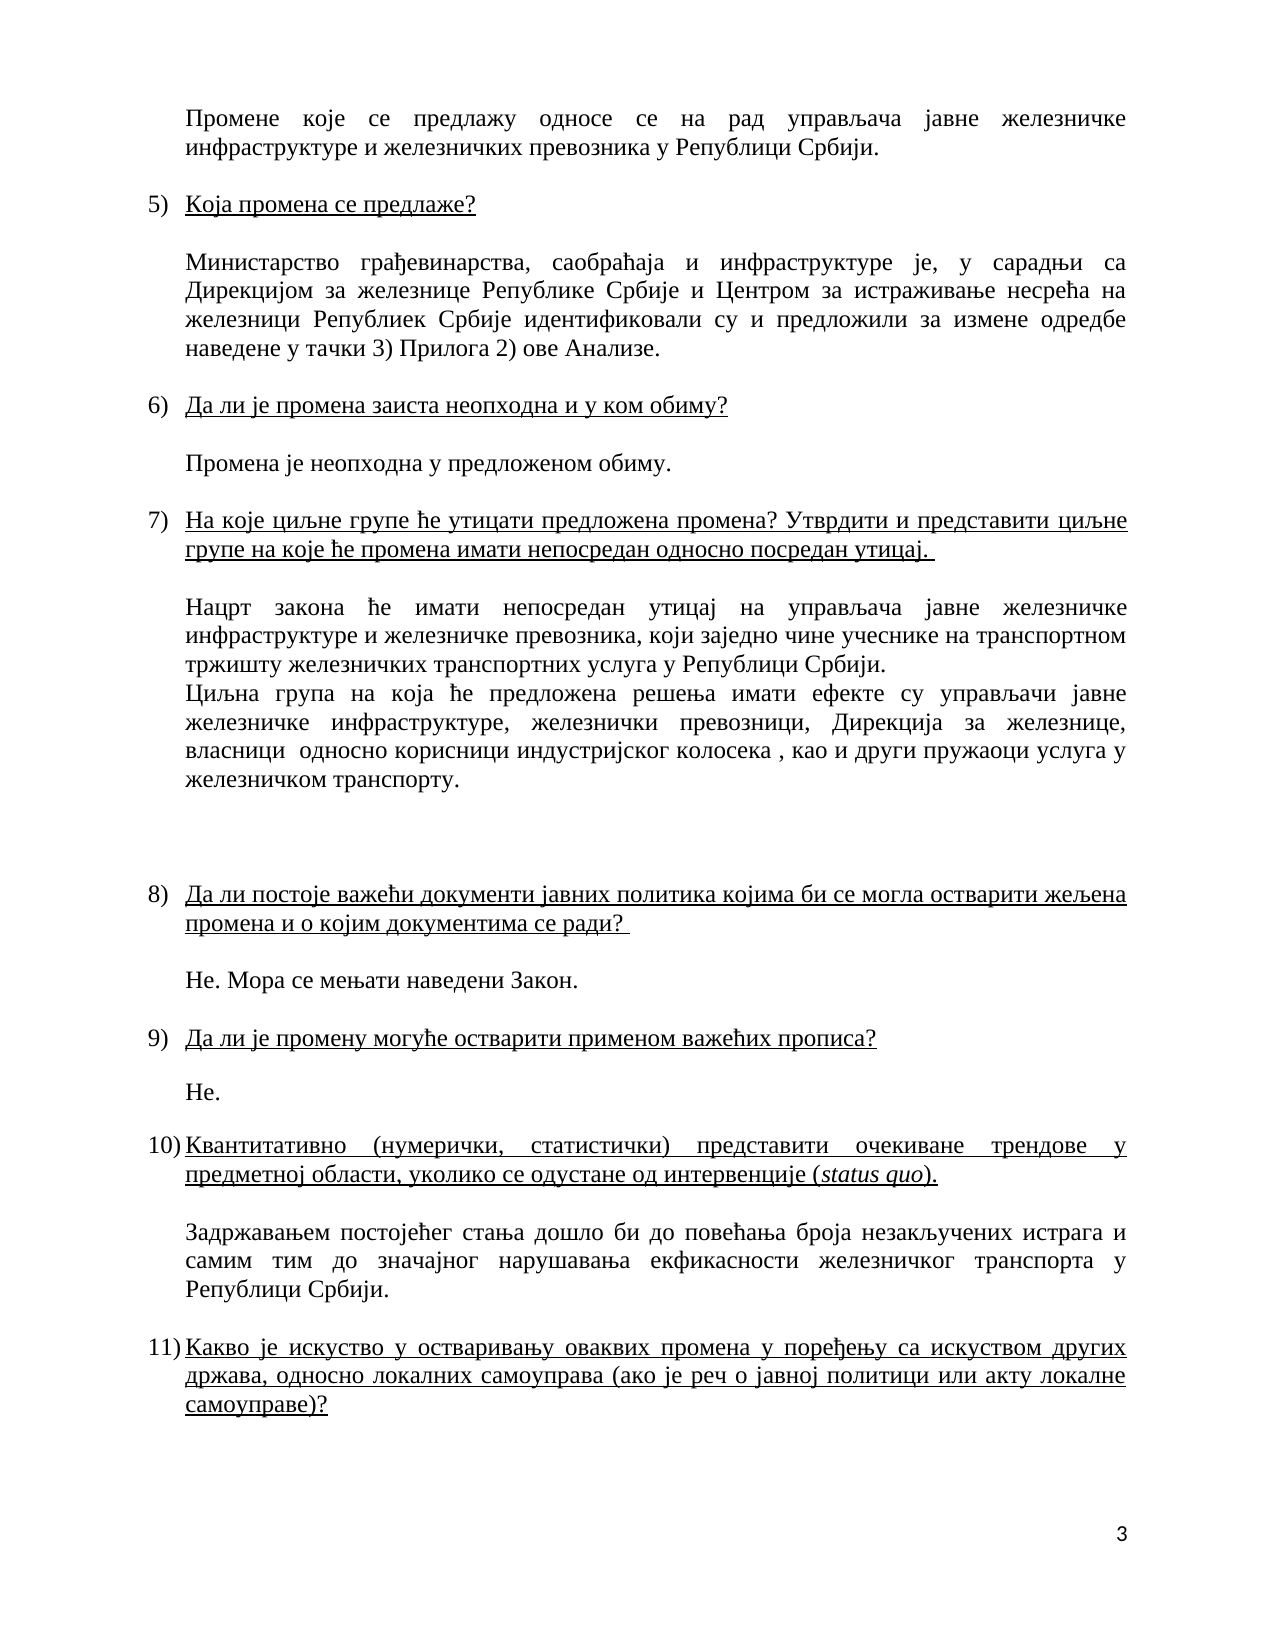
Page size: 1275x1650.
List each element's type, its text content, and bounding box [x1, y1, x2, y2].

list Нацрт закона ће имати непосредан утицај на управљача јавне железничке инфраструктуре и железничке превозника, који заједно чине учеснике на транспортном тржишту железничких транспортних услуга у Републици Србији. [185, 592, 1127, 678]
text Не. [185, 1077, 1127, 1106]
list Која промена се предлаже? [148, 189, 1127, 218]
list Да ли је промену могуће остварити применом важећих прописа? [148, 1023, 1127, 1052]
list Промена је неопходна у предложеном обиму. [185, 448, 1127, 477]
list Какво је искуство у остваривању оваквих промена у поређењу са искуством других држава, односно локалних самоуправа (ако је реч о јавној политици или акту локалне самоуправе)? [148, 1332, 1127, 1418]
list Да ли је промена заиста неопходна и у ком обиму? [148, 391, 1127, 419]
list Квантитативно (нумерички, статистички) представити очекиване трендове у предметној области, уколико се одустане од интервенције (status quo). [148, 1131, 1127, 1188]
list На које циљне групе ће утицати предложена промена? Утврдити и представити циљне групе на које ће промена имати непосредан односно посредан утицај. [148, 506, 1127, 563]
list Циљна група на која ће предложена решења имати ефекте су управљачи јавне железничке инфраструктуре, железнички превозници, Дирекција за железнице, власници односно корисници индустријског колосека , као и други пружаоци услуга у железничком транспорту. [185, 678, 1127, 793]
list Не. Мора се мењати наведени Закон. [185, 966, 1127, 994]
list Промене које се предлажу односе се на рад управљача јавне железничке инфраструктуре и железничких превозника у Републици Србији. [185, 103, 1127, 161]
list Задржавањем постојећег стања дошло би до повећања броја незакључених истрага и самим тим до значајног нарушавања екфикасности железничког транспорта у Републици Србији. [185, 1217, 1127, 1303]
list Министарство грађевинарства, саобраћаја и инфраструктуре је, у сарадњи са Дирекцијом за железнице Републике Србије и Центром за истраживање несрећа на железници Републиек Србије идентификовали су и предложили за измене одредбе наведене у тачки 3) Прилога 2) ове Анaлизе. [185, 247, 1127, 362]
list Да ли постоје важећи документи јавних политика којима би се могла остварити жељена промена и о којим документима се ради? [148, 879, 1127, 937]
